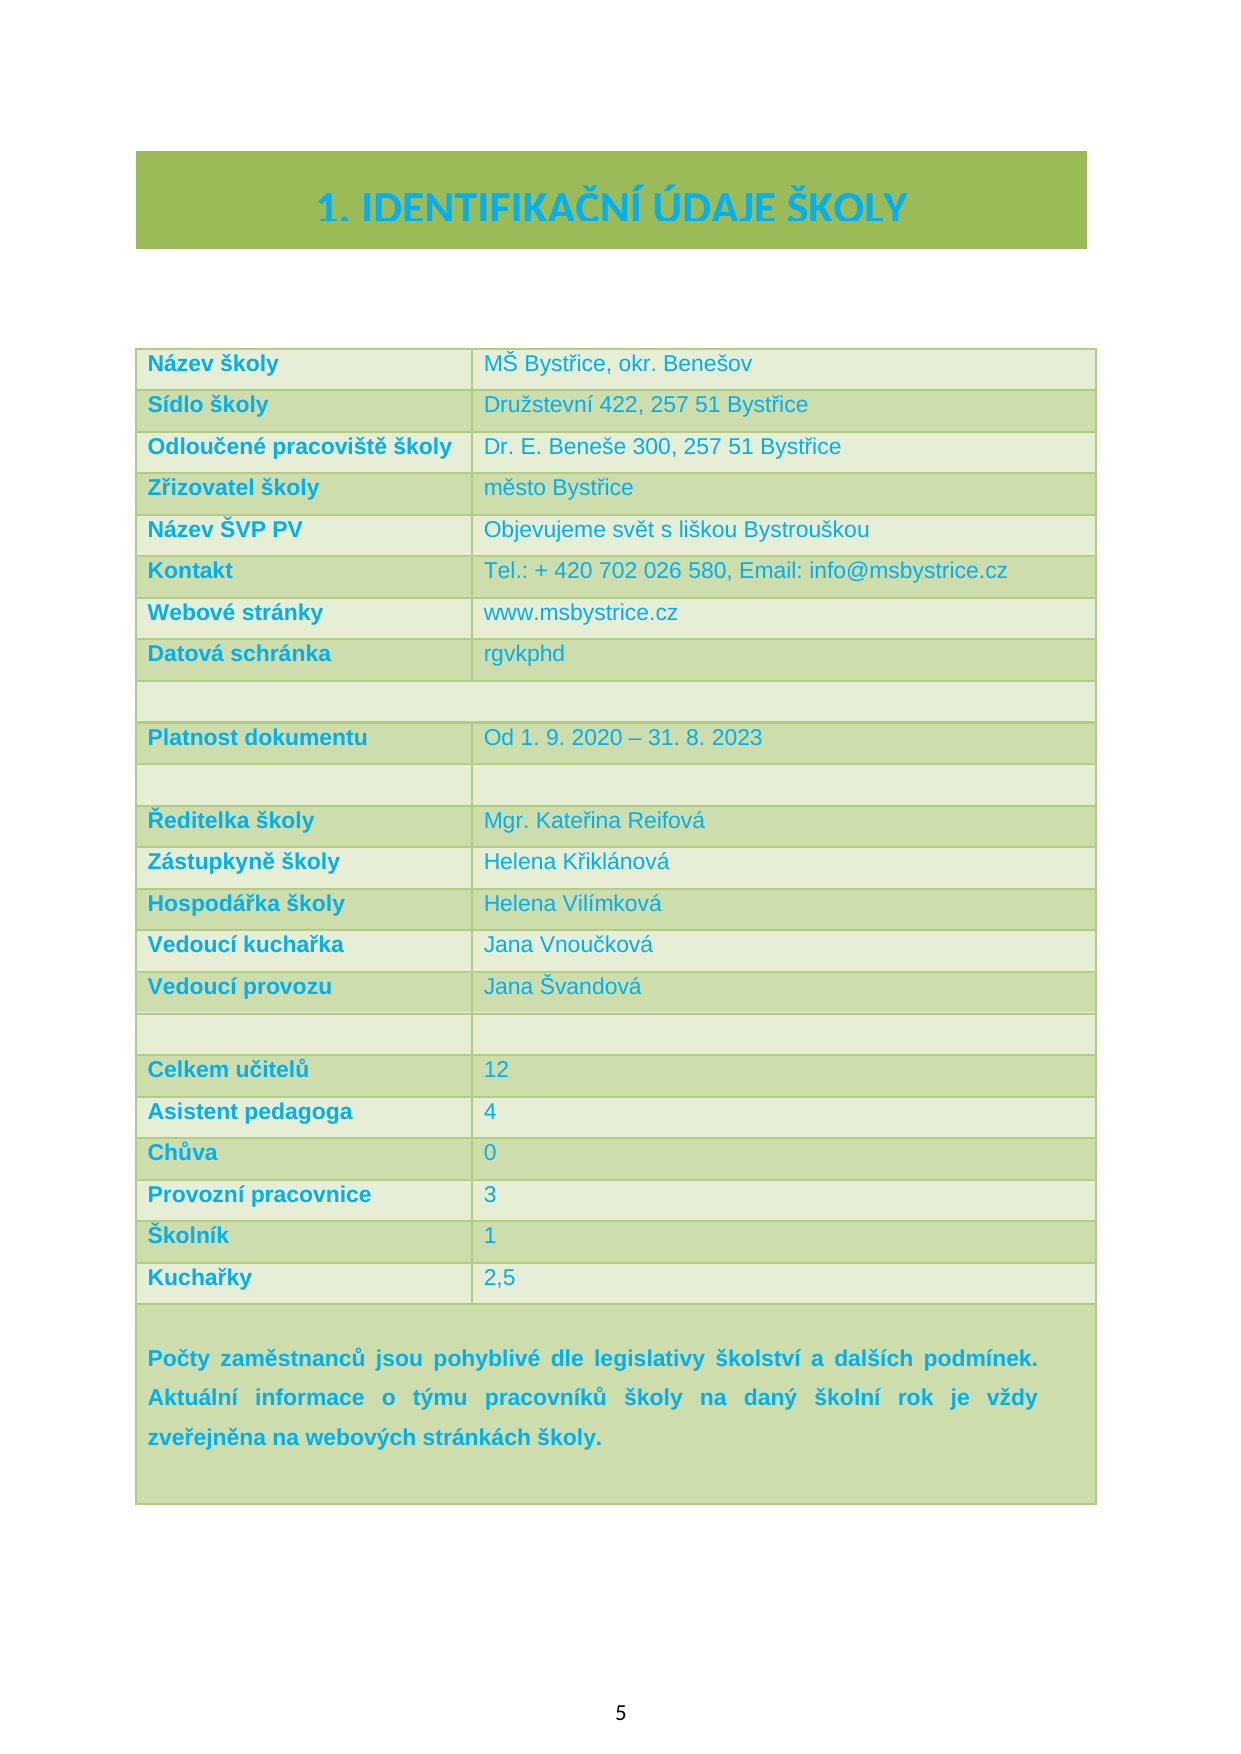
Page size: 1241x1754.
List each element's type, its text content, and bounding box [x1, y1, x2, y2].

table_cell Celkem učitelů [137, 1056, 471, 1096]
table_cell 2,5 [473, 1264, 1095, 1303]
table_cell Datová schránka [137, 640, 471, 680]
table_cell 12 [473, 1056, 1095, 1096]
table_cell 1 [473, 1222, 1095, 1262]
table_cell Kuchařky [137, 1264, 471, 1303]
table_cell Jana Vnoučková [473, 931, 1095, 971]
table_cell [137, 765, 471, 804]
table_cell Chůva [137, 1139, 471, 1179]
table_cell Helena Křiklánová [473, 848, 1095, 888]
table_cell Název ŠVP PV [137, 516, 471, 555]
table_cell Asistent pedagoga [137, 1098, 471, 1137]
table_cell Vedoucí kuchařka [137, 931, 471, 971]
table_cell Ředitelka školy [137, 807, 471, 846]
table_cell Vedoucí provozu [137, 973, 471, 1012]
table_cell Družstevní 422, 257 51 Bystřice [473, 391, 1095, 431]
table_cell rgvkphd [473, 640, 1095, 680]
table_cell [473, 765, 1095, 804]
table_cell [137, 1015, 471, 1054]
table_cell [473, 1015, 1095, 1054]
table_cell Počty zaměstnanců jsou pohyblivé dle legislativy školství a dalších podmínek. Aktuální informace o týmu pracovníků školy na daný školní rok je vždy zveřejněna na webových stránkách školy. [137, 1305, 1095, 1503]
table_cell Hospodářka školy [137, 890, 471, 929]
table_cell 3 [473, 1181, 1095, 1220]
table_cell www.msbystrice.cz [473, 599, 1095, 638]
table_cell Helena Vilímková [473, 890, 1095, 929]
table_cell Webové stránky [137, 599, 471, 638]
table_cell Školník [137, 1222, 471, 1262]
table_cell Kontakt [137, 557, 471, 597]
table_cell 0 [473, 1139, 1095, 1179]
table_cell Tel.: + 420 702 026 580, Email: info@msbystrice.cz [473, 557, 1095, 597]
table_cell Odloučené pracoviště školy [137, 433, 471, 472]
table_cell Dr. E. Beneše 300, 257 51 Bystřice [473, 433, 1095, 472]
table_cell Zástupkyně školy [137, 848, 471, 888]
table_cell Provozní pracovnice [137, 1181, 471, 1220]
table_cell Platnost dokumentu [137, 724, 471, 763]
table_cell Objevujeme svět s liškou Bystrouškou [473, 516, 1095, 555]
table_cell město Bystřice [473, 474, 1095, 514]
table_cell Sídlo školy [137, 391, 471, 431]
table_cell Od 1. 9. 2020 – 31. 8. 2023 [473, 724, 1095, 763]
table_cell Jana Švandová [473, 973, 1095, 1012]
table_cell Zřizovatel školy [137, 474, 471, 514]
table_cell Mgr. Kateřina Reifová [473, 807, 1095, 846]
table_cell 4 [473, 1098, 1095, 1137]
table_header Název školy [137, 350, 471, 389]
table_cell [137, 682, 1095, 721]
table_header MŠ Bystřice, okr. Benešov [473, 350, 1095, 389]
